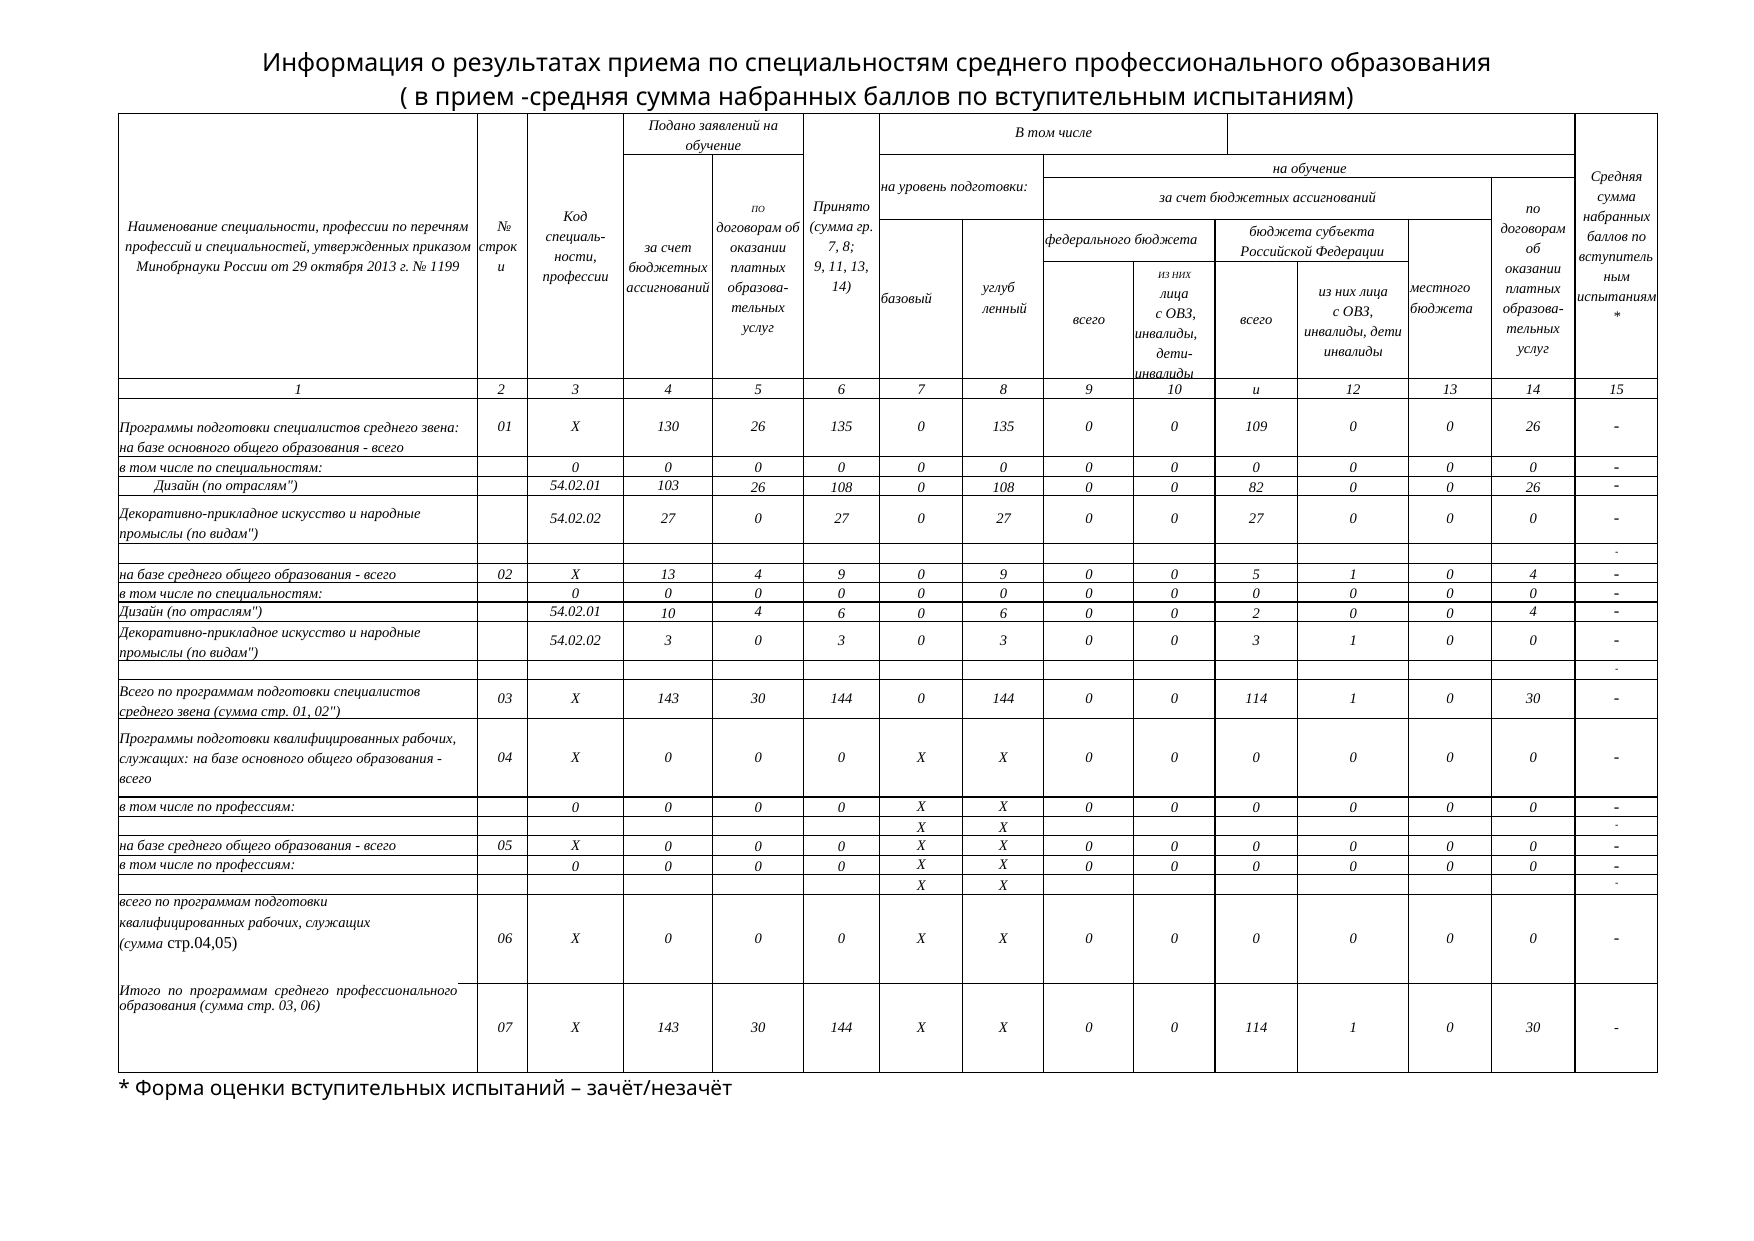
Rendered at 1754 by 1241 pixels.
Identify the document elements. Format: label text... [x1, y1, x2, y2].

table_cell 13 [1409, 379, 1491, 397]
table_cell бюджета субъекта Российской Федерации [1216, 220, 1408, 261]
table_cell 0 [1044, 798, 1133, 816]
table_cell в том числе по профессиям: [119, 798, 477, 816]
table_cell 0 [1044, 680, 1133, 718]
table_cell 0 [804, 719, 879, 796]
table_cell [1134, 661, 1214, 679]
table_cell X [528, 719, 623, 796]
table_cell 0 [880, 603, 962, 621]
table_cell 5 [713, 379, 803, 397]
table_cell X [880, 895, 962, 983]
table_cell - [1576, 457, 1657, 476]
table_cell ПО договорам об оказании платных образовательных услуг [713, 155, 803, 378]
table_cell 0 [1409, 836, 1491, 855]
table_cell 54.02.02 [528, 496, 623, 543]
table_cell [1492, 817, 1574, 835]
table_cell [804, 817, 879, 835]
table_cell - [1576, 680, 1657, 718]
table_cell Всего по программам подготовки специалистов среднего звена (сумма стр. 01, 02") [340, 680, 477, 718]
table_cell [1492, 875, 1574, 894]
table_cell X [880, 856, 962, 874]
table_cell 0 [1492, 895, 1574, 983]
table_cell 9 [1044, 379, 1133, 397]
table_cell 0 [1044, 457, 1133, 476]
table_cell [1298, 661, 1408, 679]
table_cell 4 [1492, 603, 1574, 621]
table_cell 54.02.01 [528, 603, 623, 621]
table_cell X [963, 719, 1043, 796]
table_cell 0 [1134, 680, 1214, 718]
table_cell 26 [1492, 477, 1574, 495]
table_cell Декоративно-прикладное искусство и народные промыслы (по видам") [258, 622, 477, 660]
table_cell 0 [528, 856, 623, 874]
table_cell [119, 661, 477, 679]
table_cell [804, 661, 879, 679]
table_cell [528, 661, 623, 679]
table_cell 0 [1298, 603, 1408, 621]
table_cell 0 [804, 583, 879, 601]
table_cell 0 [1134, 603, 1214, 621]
table_cell 1 [1298, 984, 1408, 1072]
table_cell 26 [1492, 399, 1574, 456]
table_cell [880, 544, 962, 562]
table_cell 7 [880, 379, 962, 397]
table_cell всего по программам подготовки квалифицированных рабочих, служащих (сумма стр.04,05) [119, 895, 477, 983]
table_cell [1298, 875, 1408, 894]
table_cell X [528, 564, 623, 582]
table_cell X [528, 895, 623, 983]
table_cell 108 [963, 477, 1043, 495]
table_cell 0 [1044, 399, 1133, 456]
table_cell [1298, 544, 1408, 562]
table_cell [1409, 817, 1491, 835]
table_cell X [963, 817, 1043, 835]
table_cell 0 [1298, 457, 1408, 476]
table_cell [478, 544, 527, 562]
table_cell 108 [804, 477, 879, 495]
table_cell 144 [804, 984, 879, 1072]
table_cell 0 [1044, 719, 1133, 796]
table_cell 135 [963, 399, 1043, 456]
table_header Наименование специальности, профессии по перечням профессий и специальностей, утвержденных приказом Минобрнауки России от 29 октября 2013 г. № 1199 [119, 114, 477, 378]
table_cell 143 [624, 984, 712, 1072]
table_cell 0 [1409, 477, 1491, 495]
table_cell углуб ленный [963, 220, 1043, 378]
table_cell Х [880, 984, 962, 1072]
table_cell 1 [1298, 622, 1408, 660]
table_cell - [1576, 856, 1657, 874]
table_cell 02 [478, 564, 527, 582]
table_cell 0 [880, 399, 962, 456]
table_cell 0 [804, 457, 879, 476]
table_cell 0 [1492, 856, 1574, 874]
table_header Средняя сумма набранных баллов по вступительным испытаниям * [1576, 114, 1657, 378]
table_cell 0 [1044, 984, 1133, 1072]
table_cell - [1576, 622, 1657, 660]
table_cell 07 [478, 984, 527, 1072]
table_cell 30 [1492, 680, 1574, 718]
table_cell в том числе по специальностям: [119, 583, 477, 601]
table_cell за счет бюджетных ассигнований [1044, 178, 1491, 218]
table_cell - [1576, 477, 1657, 495]
table_cell 103 [624, 477, 712, 495]
table_cell 0 [1216, 719, 1297, 796]
table_cell 0 [1298, 836, 1408, 855]
table_cell 0 [713, 856, 803, 874]
table_cell 0 [713, 719, 803, 796]
table_cell 1 [119, 379, 477, 397]
table_cell и [1216, 379, 1297, 397]
table_cell 0 [1492, 496, 1574, 543]
table_cell [478, 496, 527, 543]
table_cell 0 [1216, 836, 1297, 855]
table_cell 0 [624, 583, 712, 601]
table_cell 3 [1216, 622, 1297, 660]
table_cell 0 [1044, 583, 1133, 601]
table_cell федерального бюджета [1044, 220, 1214, 261]
table_cell по договорам об оказании платных образовательных услуг [1492, 178, 1574, 378]
table_cell [1492, 661, 1574, 679]
table_cell 12 [1298, 379, 1408, 397]
table_cell 1 [1298, 680, 1408, 718]
table_cell X [963, 875, 1043, 894]
table_cell 0 [713, 622, 803, 660]
table_cell X [880, 875, 962, 894]
table_cell X [963, 798, 1043, 816]
table_cell в том числе по профессиям: [119, 856, 477, 874]
table_cell 109 [1216, 399, 1297, 456]
table_cell Программы подготовки специалистов среднего звена: на базе основного общего образования - всего [119, 399, 477, 456]
table_cell [713, 544, 803, 562]
table_cell 4 [713, 603, 803, 621]
table_cell - [1576, 875, 1657, 894]
table_cell 0 [1044, 836, 1133, 855]
table_cell [624, 875, 712, 894]
table_cell [478, 875, 527, 894]
table_cell на базе среднего общего образования - всего [119, 564, 477, 582]
table_cell 01 [478, 399, 527, 456]
table_cell Х [963, 984, 1043, 1072]
table_cell 3 [963, 622, 1043, 660]
table_cell из них лица с ОВЗ, инвалиды, дети инвалиды [1298, 262, 1408, 378]
table_cell 0 [624, 798, 712, 816]
table_cell 0 [1216, 798, 1297, 816]
table_cell 04 [478, 719, 527, 796]
table_cell 0 [880, 496, 962, 543]
table_cell 6 [804, 379, 879, 397]
table_cell - [1576, 496, 1657, 543]
table_cell [1216, 661, 1297, 679]
table_cell 3 [528, 379, 623, 397]
table_cell ИЗ НИХ лица с ОВЗ, инвалиды, дети- инвалиды [1188, 262, 1214, 378]
table_cell 05 [478, 836, 527, 855]
table_cell 0 [1044, 564, 1133, 582]
table_cell Программы подготовки квалифицированных рабочих, служащих: на базе основного общего образования - всего [119, 719, 477, 796]
table_cell 0 [624, 895, 712, 983]
table_cell 0 [1492, 583, 1574, 601]
table_cell [1409, 661, 1491, 679]
table_cell 0 [528, 583, 623, 601]
table_cell [1134, 817, 1214, 835]
table_cell 0 [1134, 564, 1214, 582]
table_cell [478, 661, 527, 679]
table_cell 0 [1134, 798, 1214, 816]
table_cell 0 [1298, 798, 1408, 816]
table_cell 0 [1134, 496, 1214, 543]
table_cell 6 [804, 603, 879, 621]
table_cell 0 [1216, 856, 1297, 874]
text ( в прием -средняя сумма набранных баллов по вступительным испытаниям) [118, 78, 1636, 112]
table_cell [478, 457, 527, 476]
table_cell 0 [1298, 496, 1408, 543]
table_cell [1298, 817, 1408, 835]
table_cell 30 [713, 984, 803, 1072]
table_cell 4 [624, 379, 712, 397]
table_cell 0 [1134, 895, 1214, 983]
table_cell 30 [713, 680, 803, 718]
table_cell [1044, 661, 1133, 679]
table_header Подано заявлений на обучение [624, 114, 803, 153]
table_cell Дизайн (по отраслям") [119, 603, 477, 621]
table_cell 0 [804, 798, 879, 816]
table_cell [713, 875, 803, 894]
table_cell [963, 544, 1043, 562]
table_cell 0 [804, 856, 879, 874]
table_cell X [528, 399, 623, 456]
table_cell [804, 875, 879, 894]
table_cell 0 [1409, 583, 1491, 601]
table_cell [1409, 875, 1491, 894]
table_cell 0 [1044, 622, 1133, 660]
table_cell - [1576, 399, 1657, 456]
table_cell X [963, 856, 1043, 874]
table_cell 130 [624, 399, 712, 456]
table_cell 4 [713, 564, 803, 582]
table_cell 0 [963, 457, 1043, 476]
table_cell [478, 798, 527, 816]
table_cell 0 [713, 895, 803, 983]
table_cell 143 [624, 680, 712, 718]
table_cell ИЗ НИХ лица с ОВЗ, инвалиды, дети- инвалиды [1134, 262, 1160, 378]
table_cell [1044, 544, 1133, 562]
table_cell [478, 583, 527, 601]
table_cell 0 [1492, 457, 1574, 476]
table_cell 0 [1409, 457, 1491, 476]
table_cell - [1576, 544, 1657, 562]
table_cell всего [1216, 262, 1297, 378]
table_cell 0 [880, 622, 962, 660]
table_cell 4 [1492, 564, 1574, 582]
table_cell X [963, 836, 1043, 855]
table_cell X [880, 817, 962, 835]
table_cell 0 [880, 583, 962, 601]
table_cell [1044, 817, 1133, 835]
table_cell 54.02.02 [528, 622, 623, 660]
table_cell 0 [624, 836, 712, 855]
table_cell X [880, 719, 962, 796]
table_cell - [1576, 817, 1657, 835]
table_cell 9 [963, 564, 1043, 582]
table_cell 0 [1492, 622, 1574, 660]
table_cell 3 [804, 622, 879, 660]
table_cell местного бюджета [1409, 220, 1491, 378]
table_cell 0 [1409, 984, 1491, 1072]
table_cell 0 [1134, 583, 1214, 601]
table_cell [528, 817, 623, 835]
table_cell 54.02.01 [528, 477, 623, 495]
table_cell 0 [804, 836, 879, 855]
table_cell 27 [1216, 496, 1297, 543]
table_cell 0 [1044, 856, 1133, 874]
table_header Код специальности, профессии [528, 114, 623, 378]
table_cell Х [528, 984, 623, 1072]
table_cell - [1576, 564, 1657, 582]
table_cell 0 [1409, 622, 1491, 660]
table_cell 0 [1298, 719, 1408, 796]
table_cell [880, 661, 962, 679]
table_header В том числе [880, 114, 1227, 153]
table_cell 0 [1134, 477, 1214, 495]
table_cell 0 [1492, 719, 1574, 796]
table_header [1228, 114, 1574, 153]
table_cell [528, 544, 623, 562]
table_cell X [880, 798, 962, 816]
table_cell 14 [1492, 379, 1574, 397]
table_cell [804, 544, 879, 562]
table_cell 0 [1216, 583, 1297, 601]
table_cell 0 [1134, 719, 1214, 796]
table_cell 2 [478, 379, 527, 397]
table_cell X [963, 895, 1043, 983]
table_cell [1492, 544, 1574, 562]
table_cell 26 [713, 399, 803, 456]
table_cell - [1576, 984, 1657, 1072]
table_cell 0 [1409, 564, 1491, 582]
table_cell [119, 544, 477, 562]
table_cell 10 [1134, 379, 1214, 397]
table_cell Итого по программам среднего профессионального образования (сумма стр. 03, 06) [119, 984, 477, 1072]
table_cell 30 [1492, 984, 1574, 1072]
table_cell 0 [1134, 856, 1214, 874]
table_cell 0 [1409, 895, 1491, 983]
table_cell 0 [713, 583, 803, 601]
table_cell 0 [713, 836, 803, 855]
table_cell [478, 603, 527, 621]
table_cell 13 [624, 564, 712, 582]
table_cell за счет бюджетных ассигнований [624, 155, 712, 378]
table_cell - [1576, 895, 1657, 983]
table_cell 1 [1298, 564, 1408, 582]
table_cell [713, 817, 803, 835]
table_cell 0 [1298, 583, 1408, 601]
table_cell 26 [713, 477, 803, 495]
table_cell 82 [1216, 477, 1297, 495]
table_cell 0 [1134, 457, 1214, 476]
table_cell [624, 817, 712, 835]
table_cell X [880, 836, 962, 855]
table_cell 0 [880, 680, 962, 718]
table_cell 0 [880, 477, 962, 495]
table_cell 0 [713, 457, 803, 476]
table_cell всего [1044, 262, 1133, 378]
table_cell 0 [1492, 836, 1574, 855]
table_cell 27 [963, 496, 1043, 543]
table_header № строк и [478, 114, 527, 378]
table_cell базовый [880, 220, 962, 378]
table_cell 0 [1409, 680, 1491, 718]
text * Форма оценки вступительных испытаний – зачёт/незачёт [118, 1073, 1636, 1102]
table_cell на базе среднего общего образования - всего [119, 836, 477, 855]
table_cell [1134, 875, 1214, 894]
table_cell 0 [1044, 496, 1133, 543]
table_cell Декоративно-прикладное искусство и народные промыслы (по видам") [119, 496, 477, 543]
table_cell 0 [1216, 457, 1297, 476]
table_cell 0 [1409, 856, 1491, 874]
table_cell 0 [1409, 719, 1491, 796]
table_cell 03 [478, 680, 527, 718]
table_cell [478, 817, 527, 835]
table_cell 0 [1298, 895, 1408, 983]
table_cell - [1576, 836, 1657, 855]
table_cell 8 [963, 379, 1043, 397]
table_cell [478, 856, 527, 874]
table_cell 0 [1216, 895, 1297, 983]
table_cell 0 [963, 583, 1043, 601]
table_cell 0 [1298, 856, 1408, 874]
table_cell - [1576, 719, 1657, 796]
table_cell 0 [1044, 895, 1133, 983]
table_cell 0 [1134, 622, 1214, 660]
table_cell 0 [1492, 798, 1574, 816]
table_cell [1409, 544, 1491, 562]
table_cell [1216, 544, 1297, 562]
table_cell 3 [624, 622, 712, 660]
table_cell 0 [624, 856, 712, 874]
table_cell 0 [713, 496, 803, 543]
table_cell 10 [624, 603, 712, 621]
table_cell 135 [804, 399, 879, 456]
table_cell 0 [1134, 399, 1214, 456]
table_cell в том числе по специальностям: [119, 457, 477, 476]
table_cell [624, 544, 712, 562]
table_cell 144 [804, 680, 879, 718]
table_cell Дизайн (по отраслям") [119, 477, 477, 495]
table_cell 15 [1576, 379, 1657, 397]
table_cell 2 [1216, 603, 1297, 621]
text Информация о результатах приема по специальностям среднего профессионального образования [118, 44, 1636, 78]
table_cell на обучение [1044, 155, 1574, 177]
table_cell 0 [1409, 798, 1491, 816]
table_cell - [1576, 583, 1657, 601]
table_cell 0 [624, 719, 712, 796]
table_cell [624, 661, 712, 679]
table_cell 0 [624, 457, 712, 476]
table_cell 144 [963, 680, 1043, 718]
table_cell 27 [804, 496, 879, 543]
table_cell 0 [880, 457, 962, 476]
table_cell [528, 875, 623, 894]
table_cell [963, 661, 1043, 679]
table_cell 6 [963, 603, 1043, 621]
table_cell 114 [1216, 680, 1297, 718]
table_cell 0 [804, 895, 879, 983]
table_cell - [1576, 603, 1657, 621]
table_cell [1134, 544, 1214, 562]
table_cell 0 [528, 457, 623, 476]
table_cell 0 [880, 564, 962, 582]
table_cell 0 [1044, 603, 1133, 621]
table_cell 0 [1409, 603, 1491, 621]
table_cell [119, 875, 477, 894]
table_cell 27 [624, 496, 712, 543]
table_cell [1216, 875, 1297, 894]
table_cell [478, 622, 527, 660]
table_cell 9 [804, 564, 879, 582]
table_cell [1216, 817, 1297, 835]
table_cell - [1576, 661, 1657, 679]
table_cell [119, 817, 477, 835]
table_cell X [528, 836, 623, 855]
table_cell [478, 477, 527, 495]
table_cell 114 [1216, 984, 1297, 1072]
table_cell 0 [1409, 399, 1491, 456]
table_cell 0 [1134, 836, 1214, 855]
table_cell 0 [1298, 399, 1408, 456]
table_cell 0 [1409, 496, 1491, 543]
table_cell 0 [713, 798, 803, 816]
table_cell 0 [1298, 477, 1408, 495]
table_cell 06 [478, 895, 527, 983]
table_header Принято (сумма гр. 7, 8; 9, 11, 13, 14) [804, 114, 879, 378]
table_cell - [1576, 798, 1657, 816]
table_cell [1044, 875, 1133, 894]
table_cell [713, 661, 803, 679]
table_cell 0 [1044, 477, 1133, 495]
table_cell 5 [1216, 564, 1297, 582]
table_cell X [528, 680, 623, 718]
table_cell 0 [528, 798, 623, 816]
table_cell 0 [1134, 984, 1214, 1072]
table_cell на уровень подготовки: [880, 155, 1043, 218]
